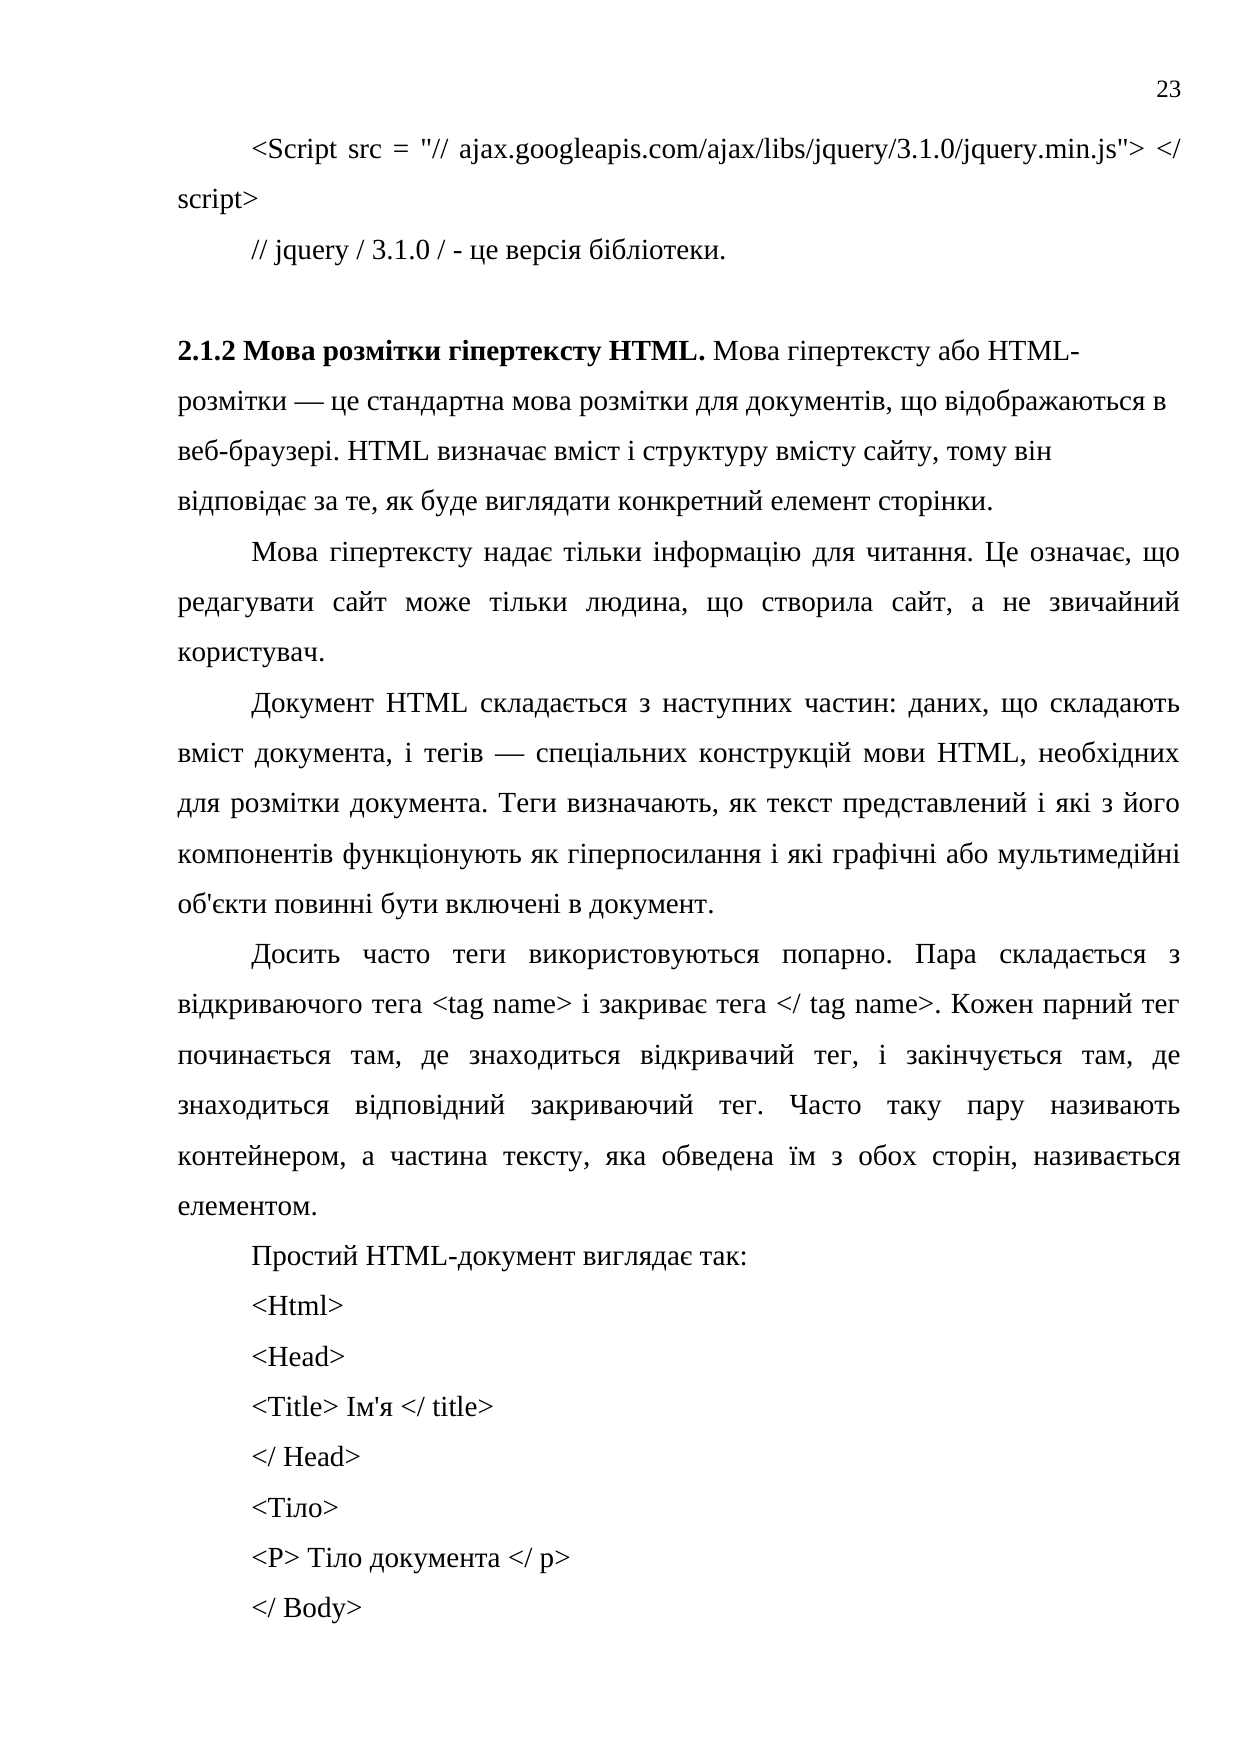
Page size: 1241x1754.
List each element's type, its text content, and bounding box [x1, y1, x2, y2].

text Мова гіпертексту надає тільки інформацію для читання. Це означає, що редагувати сайт може тільки людина, що створила сайт, а не звичайний користувач. [177, 534, 1181, 668]
text <P> Тіло документа </ p> [177, 1540, 1181, 1574]
text </ Body> [177, 1590, 1181, 1624]
text // jquery / 3.1.0 / - це версія бібліотеки. [177, 232, 1181, 266]
text Документ HTML складається з наступних частин: даних, що складають вміст документа, і тегів — спеціальних конструкцій мови HTML, необхідних для розмітки документа. Теги визначають, як текст представлений і які з його компонентів функціонують як гіперпосилання і які графічні або мультимедійні об'єкти повинні бути включені в документ. [177, 685, 1181, 919]
text <Title> Ім'я </ title> [177, 1389, 1181, 1423]
text Простий HTML-документ виглядає так: [177, 1238, 1181, 1272]
text <Html> [177, 1288, 1181, 1322]
text 2.1.2 Мова розмітки гіпертексту HTML. Мова гіпертексту або HTML-розмітки — це стандартна мова розмітки для документів, що відображаються в веб-браузері. HTML визначає вміст і структуру вмісту сайту, тому він відповідає за те, як буде виглядати конкретний елемент сторінки. [177, 333, 1181, 517]
text <Head> [177, 1339, 1181, 1372]
text <Script src = "// ajax.googleapis.com/ajax/libs/jquery/3.1.0/jquery.min.js"> </ script> [177, 131, 1181, 215]
text Досить часто теги використовуються попарно. Пара складається з відкриваючого тега <tag name> і закриває тега </ tag name>. Кожен парний тег починається там, де знаходиться відкривачий тег, і закінчується там, де знаходиться відповідний закриваючий тег. Часто таку пару називають контейнером, а частина тексту, яка обведена їм з обох сторін, називається елементом. [177, 936, 1181, 1221]
text </ Head> [177, 1439, 1181, 1473]
text <Тіло> [177, 1490, 1181, 1523]
